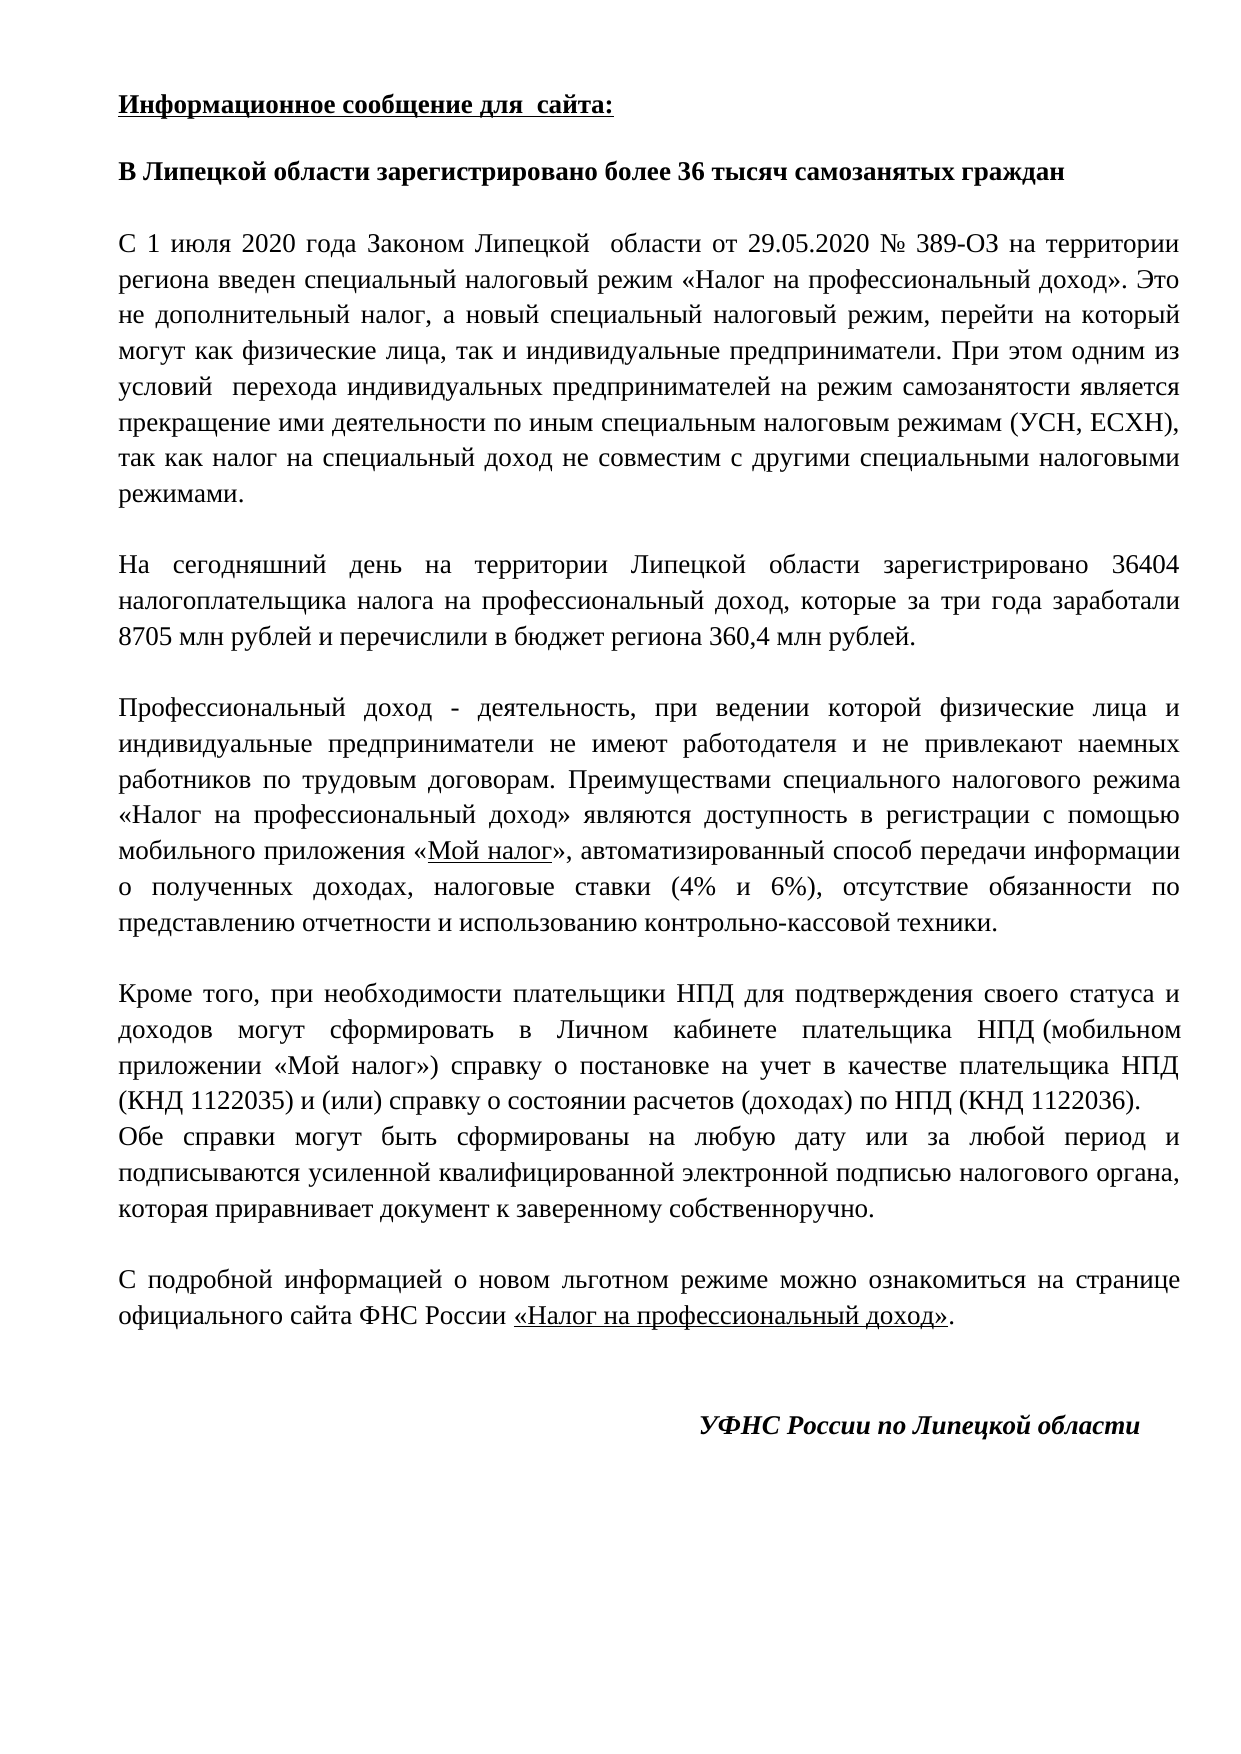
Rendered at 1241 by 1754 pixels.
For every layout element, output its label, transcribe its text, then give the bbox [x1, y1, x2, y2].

text УФНС России по Липецкой области [118, 1409, 1181, 1440]
text С 1 июля 2020 года Законом Липецкой области от 29.05.2020 № 389-ОЗ на территории региона введен специальный налоговый режим «Налог на профессиональный доход». Это не дополнительный налог, а новый специальный налоговый режим, перейти на который могут как физические лица, так и индивидуальные предприниматели. При этом одним из условий перехода индивидуальных предпринимателей на режим самозанятости является прекращение ими деятельности по иным специальным налоговым режимам (УСН, ЕСХН), так как налог на специальный доход не совместим с другими специальными налоговыми режимами. [118, 227, 1181, 508]
text Профессиональный доход - деятельность, при ведении которой физические лица и индивидуальные предприниматели не имеют работодателя и не привлекают наемных работников по трудовым договорам. Преимуществами специального налогового режима «Налог на профессиональный доход» являются доступность в регистрации с помощью мобильного приложения «Мой налог», автоматизированный способ передачи информации о полученных доходах, налоговые ставки (4% и 6%), отсутствие обязанности по представлению отчетности и использованию контрольно-кассовой техники. [118, 691, 1181, 937]
text Информационное сообщение для сайта: [118, 89, 1181, 120]
text На сегодняшний день на территории Липецкой области зарегистрировано 36404 налогоплательщика налога на профессиональный доход, которые за три года заработали 8705 млн рублей и перечислили в бюджет региона 360,4 млн рублей. [118, 548, 1181, 651]
text Кроме того, при необходимости плательщики НПД для подтверждения своего статуса и доходов могут сформировать в Личном кабинете плательщика НПД (мобильном приложении «Мой налог») справку о постановке на учет в качестве плательщика НПД (КНД 1122035) и (или) справку о состоянии расчетов (доходах) по НПД (КНД 1122036). [118, 977, 1181, 1116]
text Обе справки могут быть сформированы на любую дату или за любой период и подписываются усиленной квалифицированной электронной подписью налогового органа, которая приравнивает документ к заверенному собственноручно. [118, 1120, 1181, 1223]
text В Липецкой области зарегистрировано более 36 тысяч самозанятых граждан [118, 156, 1181, 187]
text С подробной информацией о новом льготном режиме можно ознакомиться на странице официального сайта ФНС России «Налог на профессиональный доход». [118, 1263, 1181, 1330]
